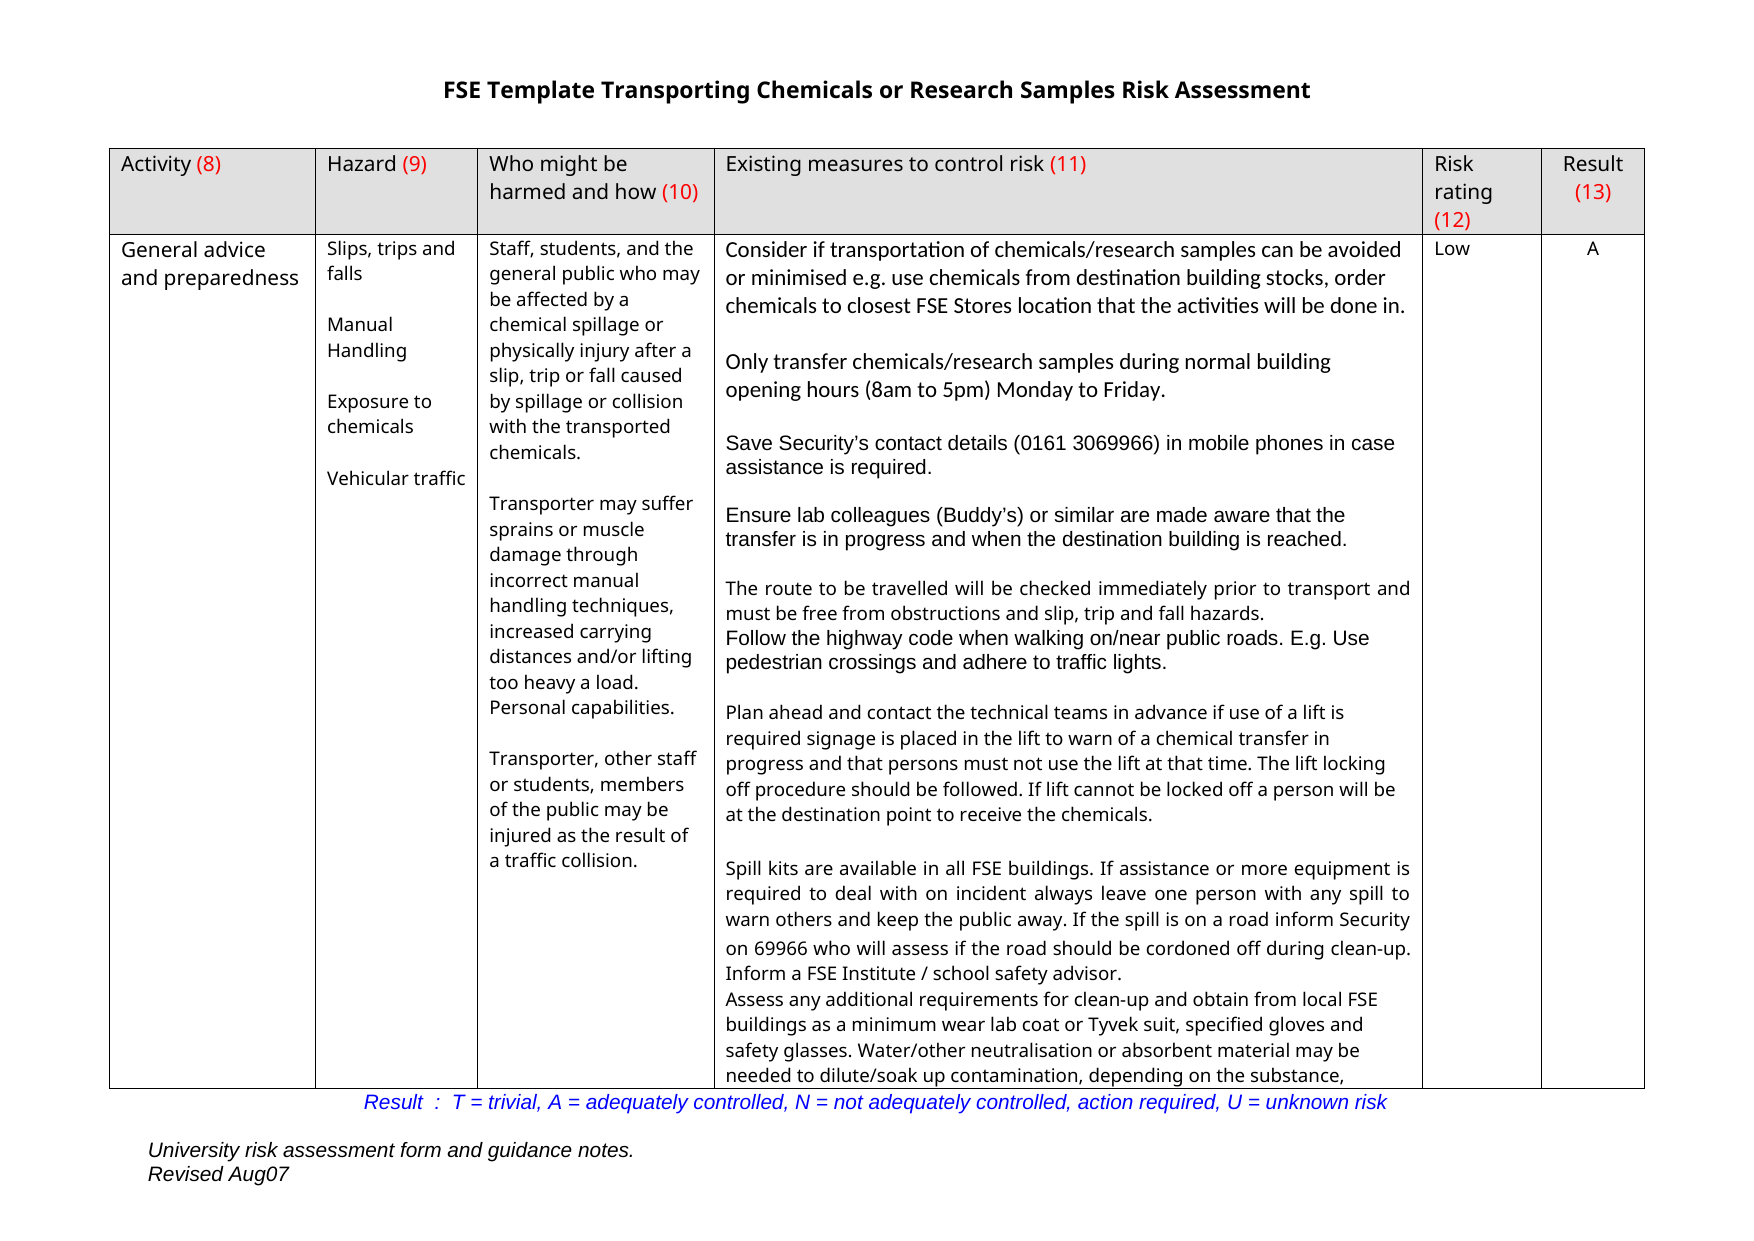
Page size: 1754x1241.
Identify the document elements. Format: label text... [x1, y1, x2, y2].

table_cell A [1542, 235, 1644, 1088]
table_header Activity (8) [110, 149, 315, 234]
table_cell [478, 235, 714, 1088]
table_cell Low [1423, 235, 1541, 1088]
table_header Who might be harmed and how (10) [478, 149, 714, 234]
table_header Risk rating (12) [1423, 149, 1541, 234]
table_header Existing measures to control risk (11) [715, 149, 1422, 234]
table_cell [316, 235, 477, 1088]
table_cell General advice and preparedness [110, 235, 315, 1088]
table_header Hazard (9) [316, 149, 477, 234]
table_header Result (13) [1542, 149, 1644, 234]
